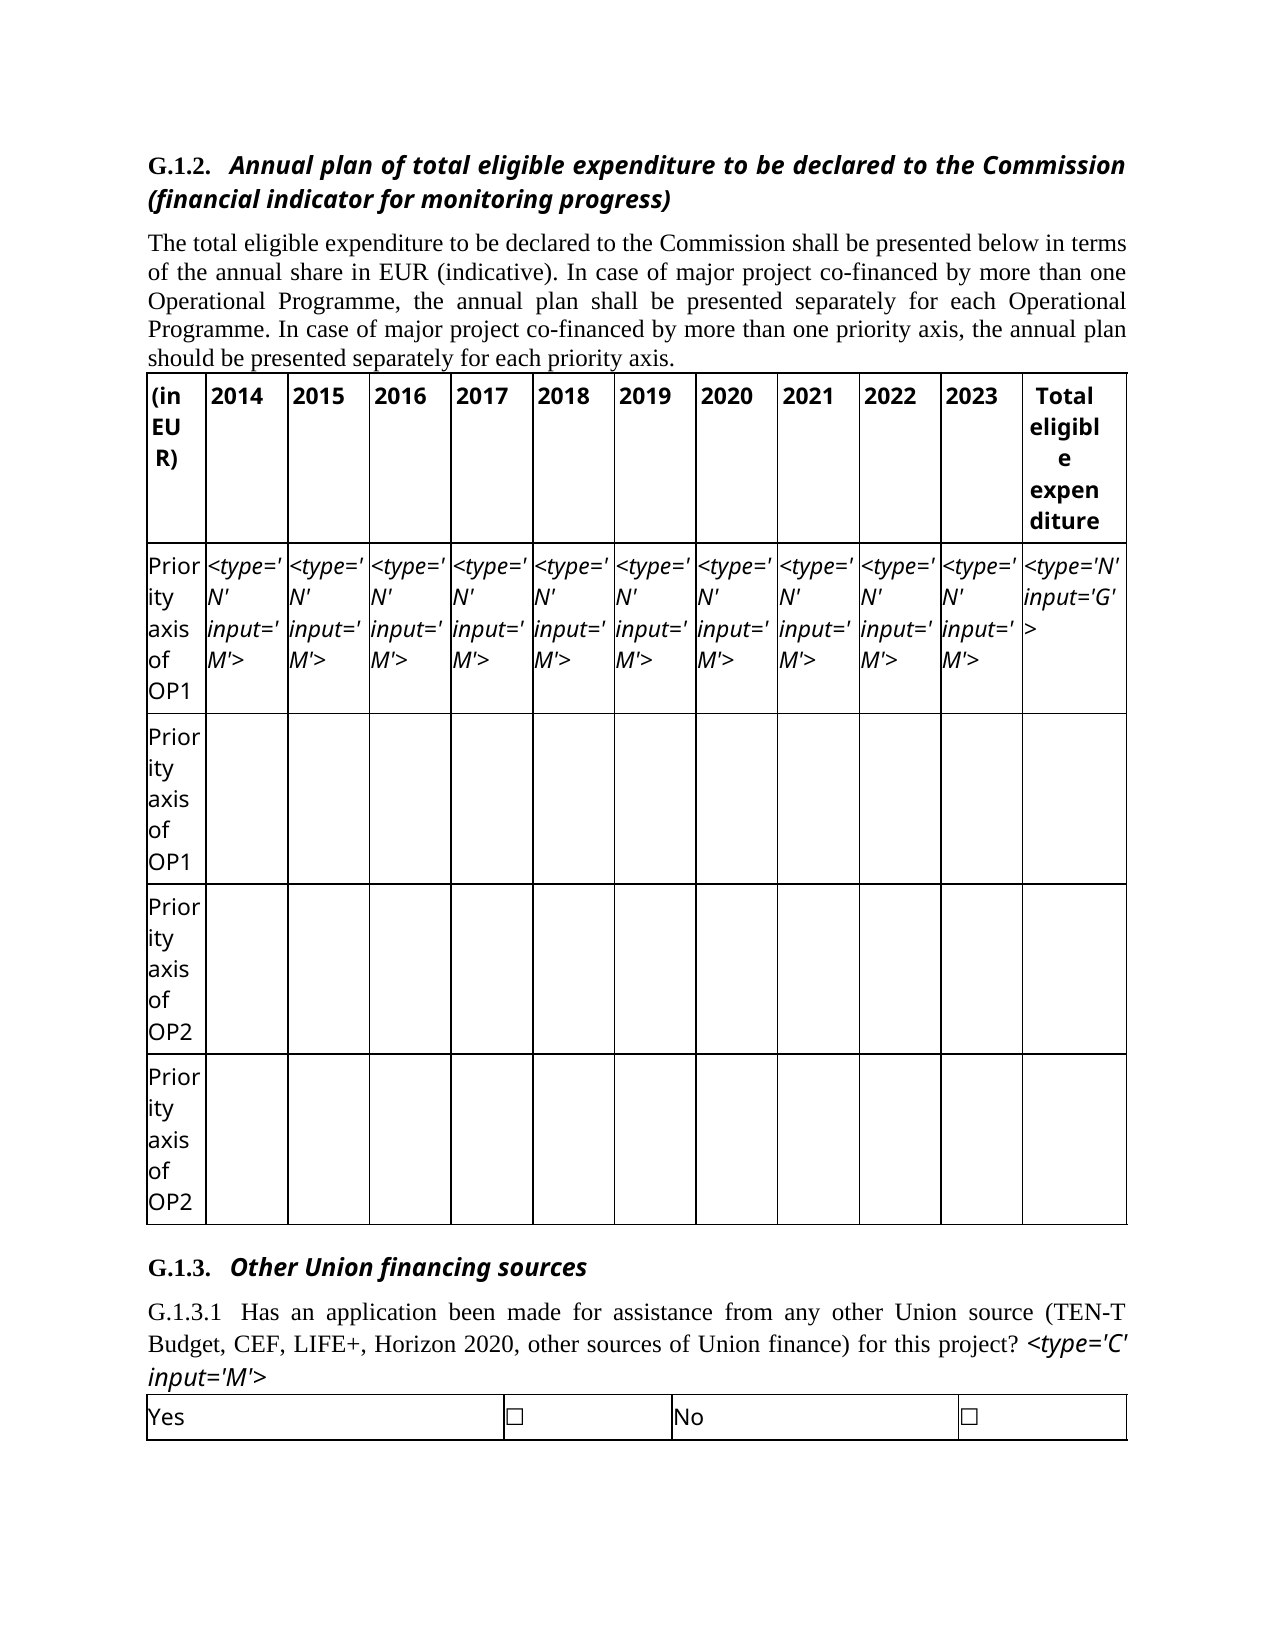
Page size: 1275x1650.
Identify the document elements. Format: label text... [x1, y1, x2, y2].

table_cell [452, 885, 532, 1053]
table_cell [860, 714, 940, 883]
table_cell [860, 1055, 940, 1223]
table_cell [452, 1055, 532, 1223]
table_cell <type='N' input='M'> [207, 544, 287, 713]
table_header (in EUR) [148, 374, 205, 542]
table_cell [942, 1055, 1022, 1223]
table_header 2020 [697, 374, 777, 542]
table_cell <type='N' input='M'> [697, 544, 777, 713]
table_cell <type='N' input='M'> [942, 544, 1022, 713]
table_cell [615, 885, 695, 1053]
table_cell [370, 714, 450, 883]
table_header Total eligible expenditure [1023, 374, 1126, 542]
table_cell [289, 714, 369, 883]
table_cell [778, 714, 859, 883]
table_header 2014 [207, 374, 287, 542]
table_cell <type='N' input='M'> [615, 544, 695, 713]
table_header 2023 [942, 374, 1022, 542]
table_header 2017 [452, 374, 532, 542]
table_cell [697, 1055, 777, 1223]
table_header 2018 [534, 374, 614, 542]
text G.1.3. Other Union financing sources [148, 1250, 1127, 1284]
text G.1.2. Annual plan of total eligible expenditure to be declared to the Commission (financial indicator for monitoring progress) [148, 148, 1127, 216]
table_cell [697, 885, 777, 1053]
table_cell [289, 885, 369, 1053]
table_cell Priority axis of OP2 [148, 885, 205, 1053]
table_header 2022 [860, 374, 940, 542]
table_cell [452, 714, 532, 883]
table_cell [1023, 714, 1126, 883]
table_cell <type='N' input='G'> [1023, 544, 1126, 713]
table_cell [207, 1055, 287, 1223]
table_cell [778, 1055, 859, 1223]
table_cell [697, 714, 777, 883]
table_header 2019 [615, 374, 695, 542]
table_header No [673, 1395, 958, 1439]
text G.1.3.1 Has an application been made for assistance from any other Union source (TEN-T Budget, CEF, LIFE+, Horizon 2020, other sources of Union finance) for this project? <type='C' input='M'> [148, 1297, 1127, 1393]
table_header 2015 [289, 374, 369, 542]
table_cell <type='N' input='M'> [370, 544, 450, 713]
table_cell <type='N' input='M'> [534, 544, 614, 713]
table_cell [615, 714, 695, 883]
table_cell Priority axis of OP1 [148, 544, 205, 713]
table_cell [207, 885, 287, 1053]
table_cell [370, 1055, 450, 1223]
table_cell [534, 714, 614, 883]
table_cell [1023, 885, 1126, 1053]
table_cell Priority axis of OP2 [148, 1055, 205, 1223]
table_cell [534, 1055, 614, 1223]
table_cell [289, 1055, 369, 1223]
table_cell [534, 885, 614, 1053]
table_header 2016 [370, 374, 450, 542]
table_cell <type='N' input='M'> [778, 544, 859, 713]
table_cell [942, 714, 1022, 883]
table_header Yes [148, 1395, 503, 1439]
table_cell [860, 885, 940, 1053]
table_cell [370, 885, 450, 1053]
table_cell [1023, 1055, 1126, 1223]
table_cell [615, 1055, 695, 1223]
table_cell Priority axis of OP1 [148, 714, 205, 883]
table_cell <type='N' input='M'> [860, 544, 940, 713]
table_cell <type='N' input='M'> [289, 544, 369, 713]
table_header ☐ [959, 1395, 1126, 1439]
table_header 2021 [778, 374, 859, 542]
table_cell [207, 714, 287, 883]
table_header ☐ [505, 1395, 671, 1439]
table_cell <type='N' input='M'> [452, 544, 532, 713]
text The total eligible expenditure to be declared to the Commission shall be presented below in terms of the annual share in EUR (indicative). In case of major project co-financed by more than one Operational Programme, the annual plan shall be presented separately for each Operational Programme. In case of major project co-financed by more than one priority axis, the annual plan should be presented separately for each priority axis. [148, 228, 1127, 372]
table_cell [942, 885, 1022, 1053]
table_cell [778, 885, 859, 1053]
